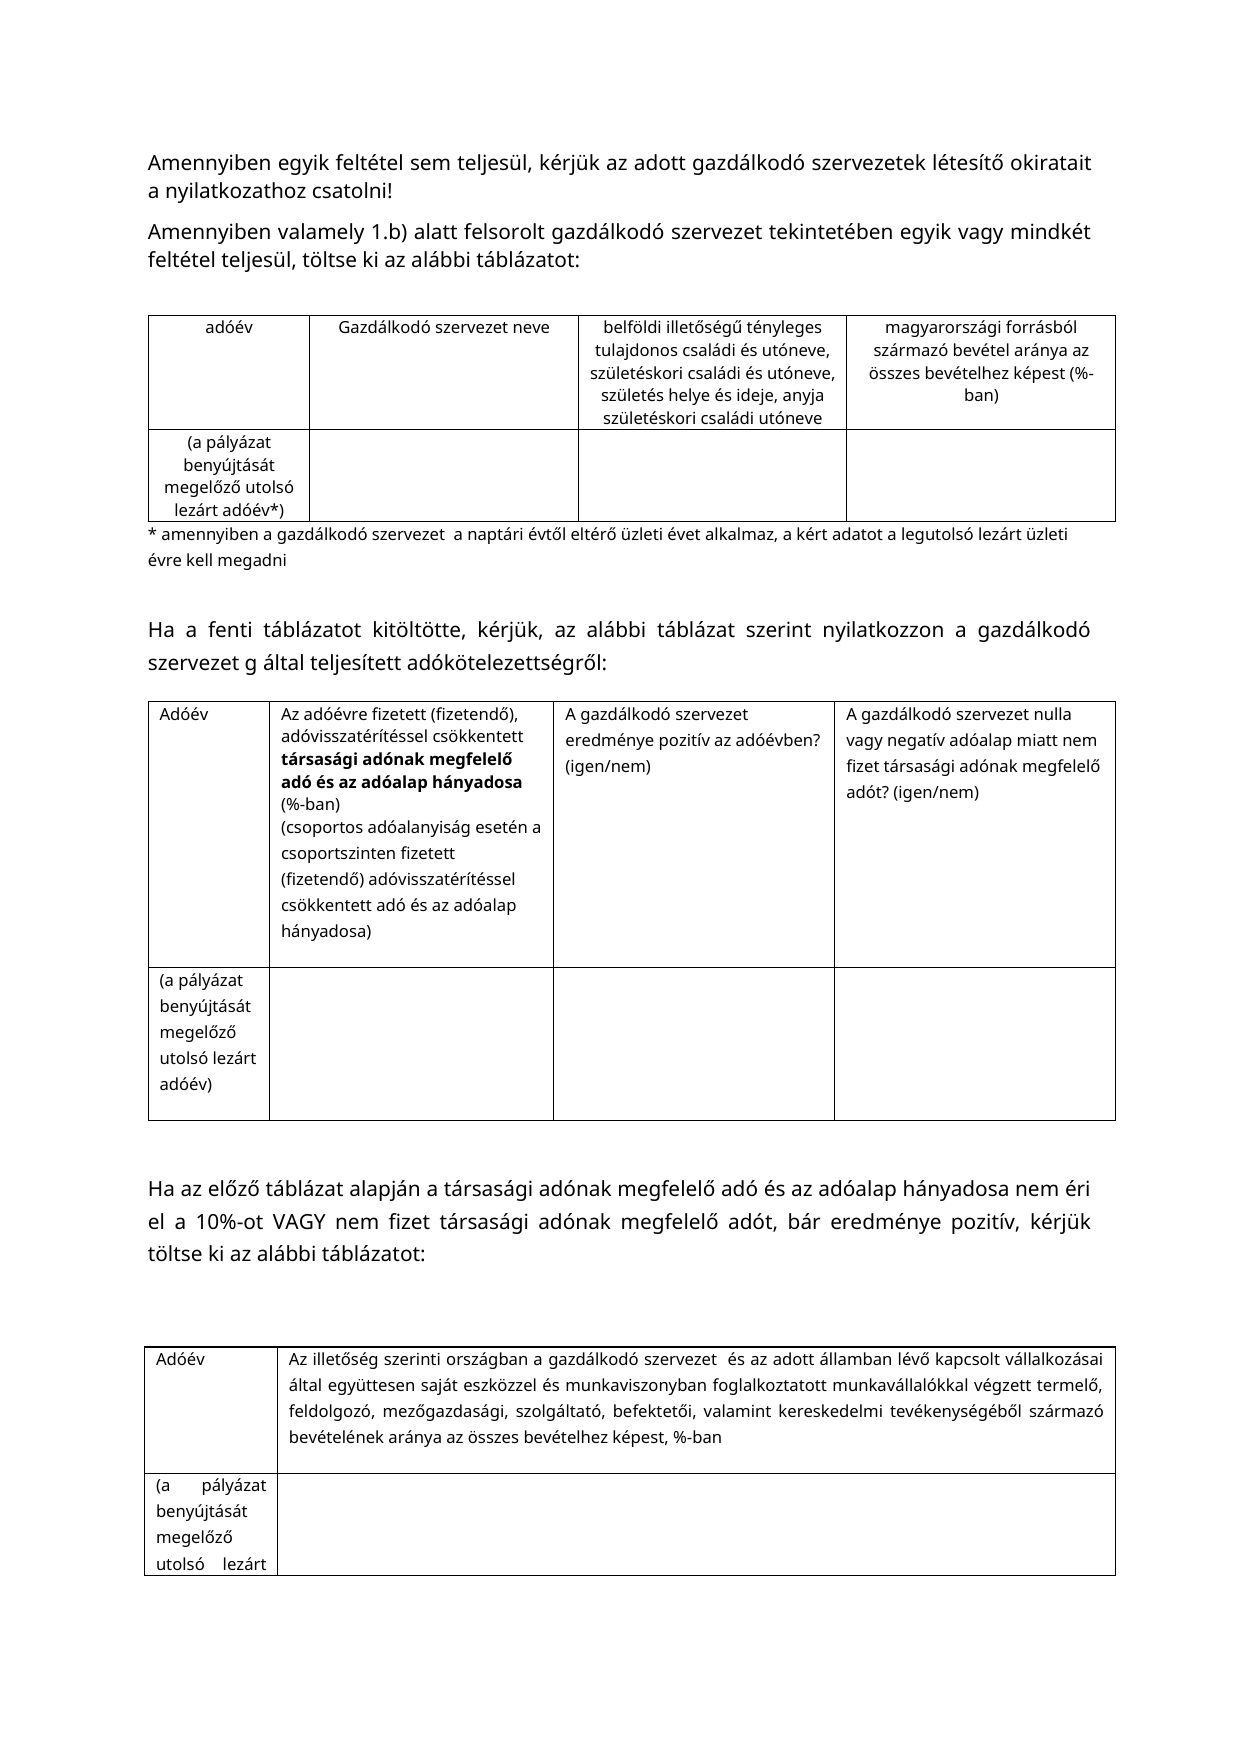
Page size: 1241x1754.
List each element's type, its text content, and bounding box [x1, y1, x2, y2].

text Amennyiben egyik feltétel sem teljesül, kérjük az adott gazdálkodó szervezetek létesítő okiratait a nyilatkozathoz csatolni! [148, 148, 1093, 204]
text * amennyiben a gazdálkodó szervezet a naptári évtől eltérő üzleti évet alkalmaz, a kért adatot a legutolsó lezárt üzleti évre kell megadni [148, 522, 1093, 571]
table_header Adóév [149, 702, 269, 967]
table_header Az adóévre fizetett (fizetendő), adóvisszatérítéssel csökkentett társasági adónak megfelelő adó és az adóalap hányadosa (%-ban) (csoportos adóalanyiság esetén a csoportszinten fizetett (fizetendő) adóvisszatérítéssel csökkentett adó és az adóalap hányadosa) [270, 702, 553, 967]
table_cell (a pályázat benyújtását megelőző utolsó lezárt adóév*) [149, 430, 309, 521]
text Ha az előző táblázat alapján a társasági adónak megfelelő adó és az adóalap hányadosa nem éri el a 10%-ot VAGY nem fizet társasági adónak megfelelő adót, bár eredménye pozitív, kérjük töltse ki az alábbi táblázatot: [148, 1174, 1093, 1268]
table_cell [145, 1474, 277, 1575]
table_header belföldi illetőségű tényleges tulajdonos családi és utóneve, születéskori családi és utóneve, születés helye és ideje, anyja születéskori családi utóneve [579, 316, 846, 429]
text Ha a fenti táblázatot kitöltötte, kérjük, az alábbi táblázat szerint nyilatkozzon a gazdálkodó szervezet g által teljesített adókötelezettségről: [148, 615, 1093, 676]
table_header magyarországi forrásból származó bevétel aránya az összes bevételhez képest (%-ban) [847, 316, 1115, 429]
table_cell [278, 1474, 1115, 1575]
table_cell [579, 430, 846, 521]
table_header Az illetőség szerinti országban a gazdálkodó szervezet és az adott államban lévő kapcsolt vállalkozásai által együttesen saját eszközzel és munkaviszonyban foglalkoztatott munkavállalókkal végzett termelő, feldolgozó, mezőgazdasági, szolgáltató, befektetői, valamint kereskedelmi tevékenységéből származó bevételének aránya az összes bevételhez képest, %-ban [278, 1348, 1115, 1473]
table_header Adóév [145, 1348, 277, 1473]
table_header adóév [149, 316, 309, 429]
text Amennyiben valamely 1.b) alatt felsorolt gazdálkodó szervezet tekintetében egyik vagy mindkét feltétel teljesül, töltse ki az alábbi táblázatot: [148, 217, 1093, 274]
table_header A gazdálkodó szervezet nulla vagy negatív adóalap miatt nem fizet társasági adónak megfelelő adót? (igen/nem) [835, 702, 1115, 967]
table_cell [847, 430, 1115, 521]
table_cell (a pályázat benyújtását megelőző utolsó lezárt adóév) [149, 968, 269, 1120]
table_header A gazdálkodó szervezet eredménye pozitív az adóévben? (igen/nem) [554, 702, 834, 967]
table_cell [554, 968, 834, 1120]
table_header Gazdálkodó szervezet neve [310, 316, 578, 429]
table_cell [310, 430, 578, 521]
table_cell [270, 968, 553, 1120]
table_cell [835, 968, 1115, 1120]
